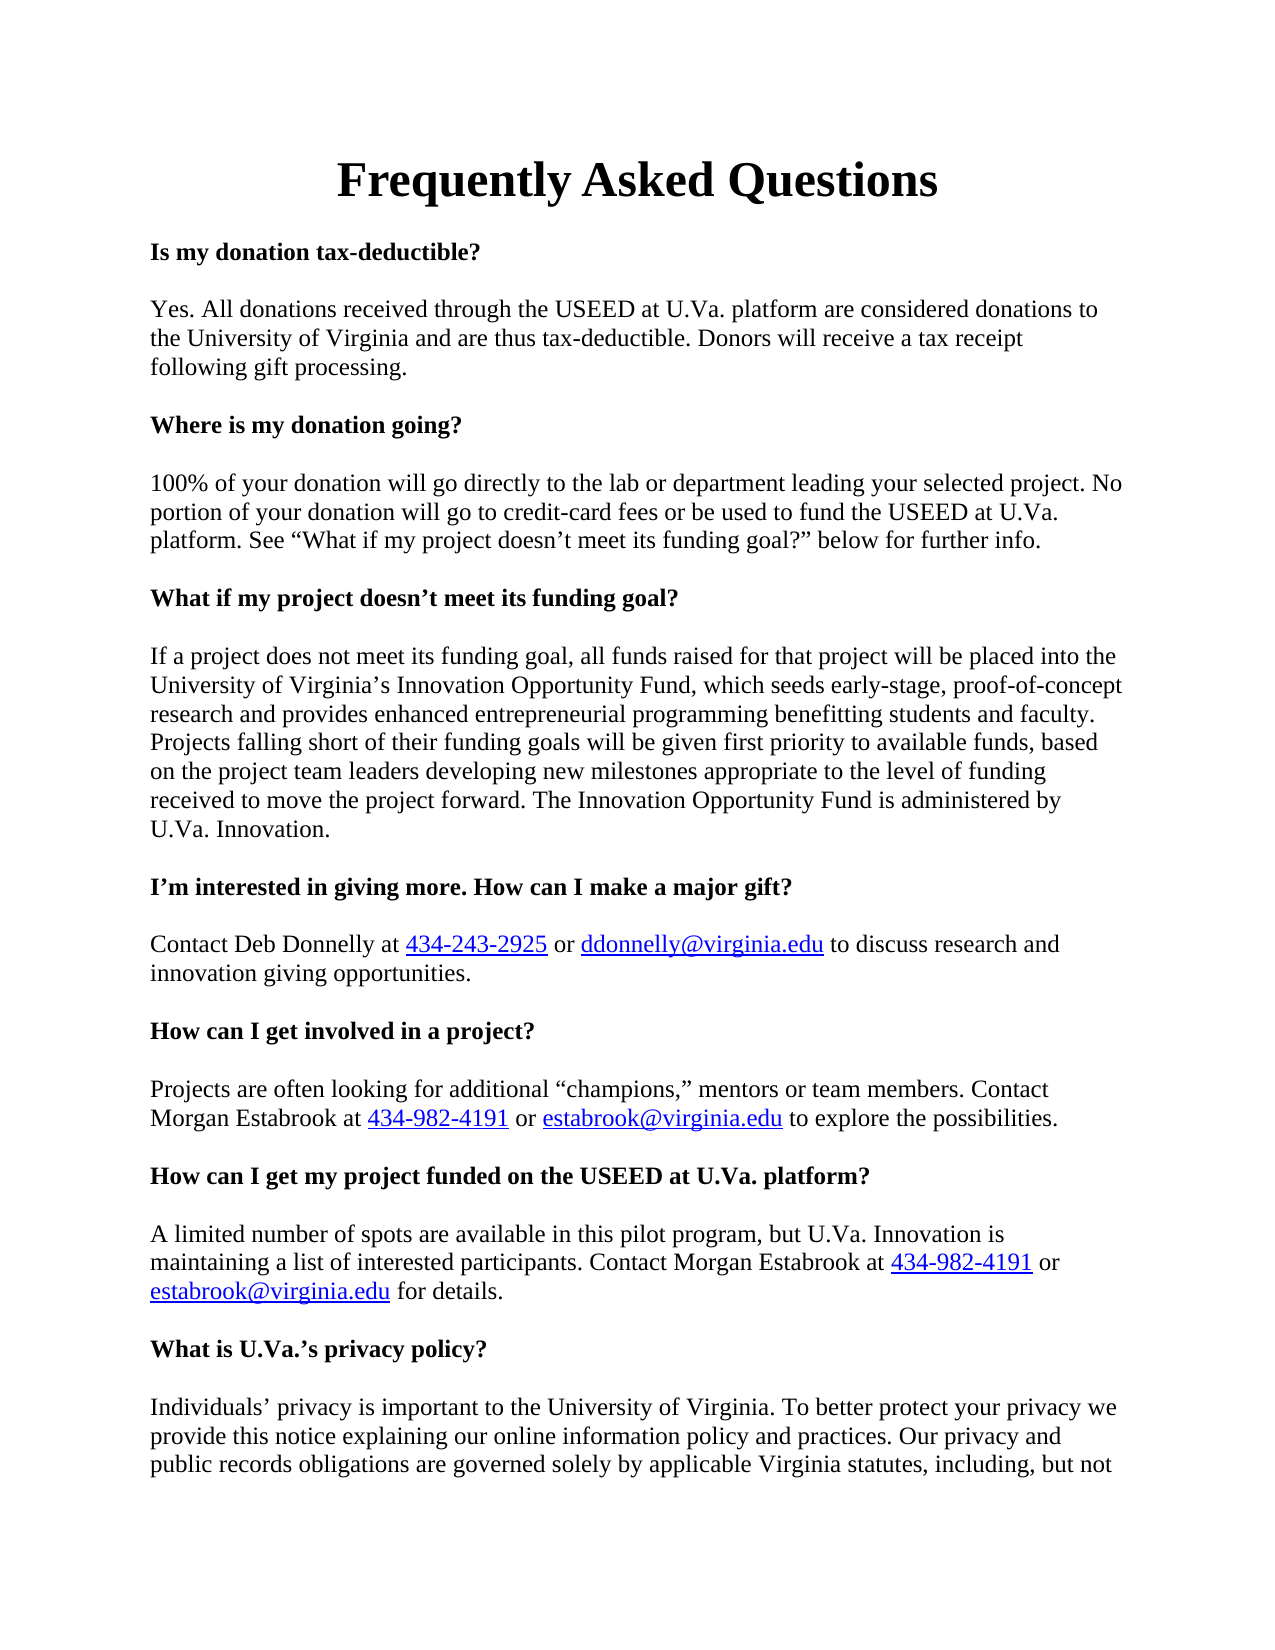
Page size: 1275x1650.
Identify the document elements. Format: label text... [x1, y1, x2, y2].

text 100% of your donation will go directly to the lab or department leading your selected project. No portion of your donation will go to credit-card fees or be used to fund the USEED at U.Va. platform. See “What if my project doesn’t meet its funding goal?” below for further info. [150, 468, 1125, 554]
text Contact Deb Donnelly at 434-243-2925 or ddonnelly@virginia.edu to discuss research and innovation giving opportunities. [150, 929, 1125, 987]
text Where is my donation going? [150, 410, 1125, 439]
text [150, 1392, 1125, 1478]
text Projects are often looking for additional “champions,” mentors or team members. Contact Morgan Estabrook at 434-982-4191 or estabrook@virginia.edu to explore the possibilities. [150, 1074, 1125, 1132]
text Yes. All donations received through the USEED at U.Va. platform are considered donations to the University of Virginia and are thus tax-deductible. Donors will receive a tax receipt following gift processing. [150, 294, 1125, 381]
text Is my donation tax-deductible? [150, 237, 1125, 265]
text I’m interested in giving more. How can I make a major gift? [150, 872, 1125, 900]
text If a project does not meet its funding goal, all funds raised for that project will be placed into the University of Virginia’s Innovation Opportunity Fund, which seeds early-stage, proof-of-concept research and provides enhanced entrepreneurial programming benefitting students and faculty. Projects falling short of their funding goals will be given first priority to available funds, based on the project team leaders developing new milestones appropriate to the level of funding received to move the project forward. The Innovation Opportunity Fund is administered by U.Va. Innovation. [150, 641, 1125, 842]
text A limited number of spots are available in this pilot program, but U.Va. Innovation is maintaining a list of interested participants. Contact Morgan Estabrook at 434-982-4191 or estabrook@virginia.edu for details. [150, 1219, 1125, 1305]
text What if my project doesn’t meet its funding goal? [150, 583, 1125, 612]
text How can I get my project funded on the USEED at U.Va. platform? [150, 1161, 1125, 1189]
text Frequently Asked Questions [150, 150, 1125, 207]
text What is U.Va.’s privacy policy? [150, 1334, 1125, 1363]
text How can I get involved in a project? [150, 1016, 1125, 1045]
